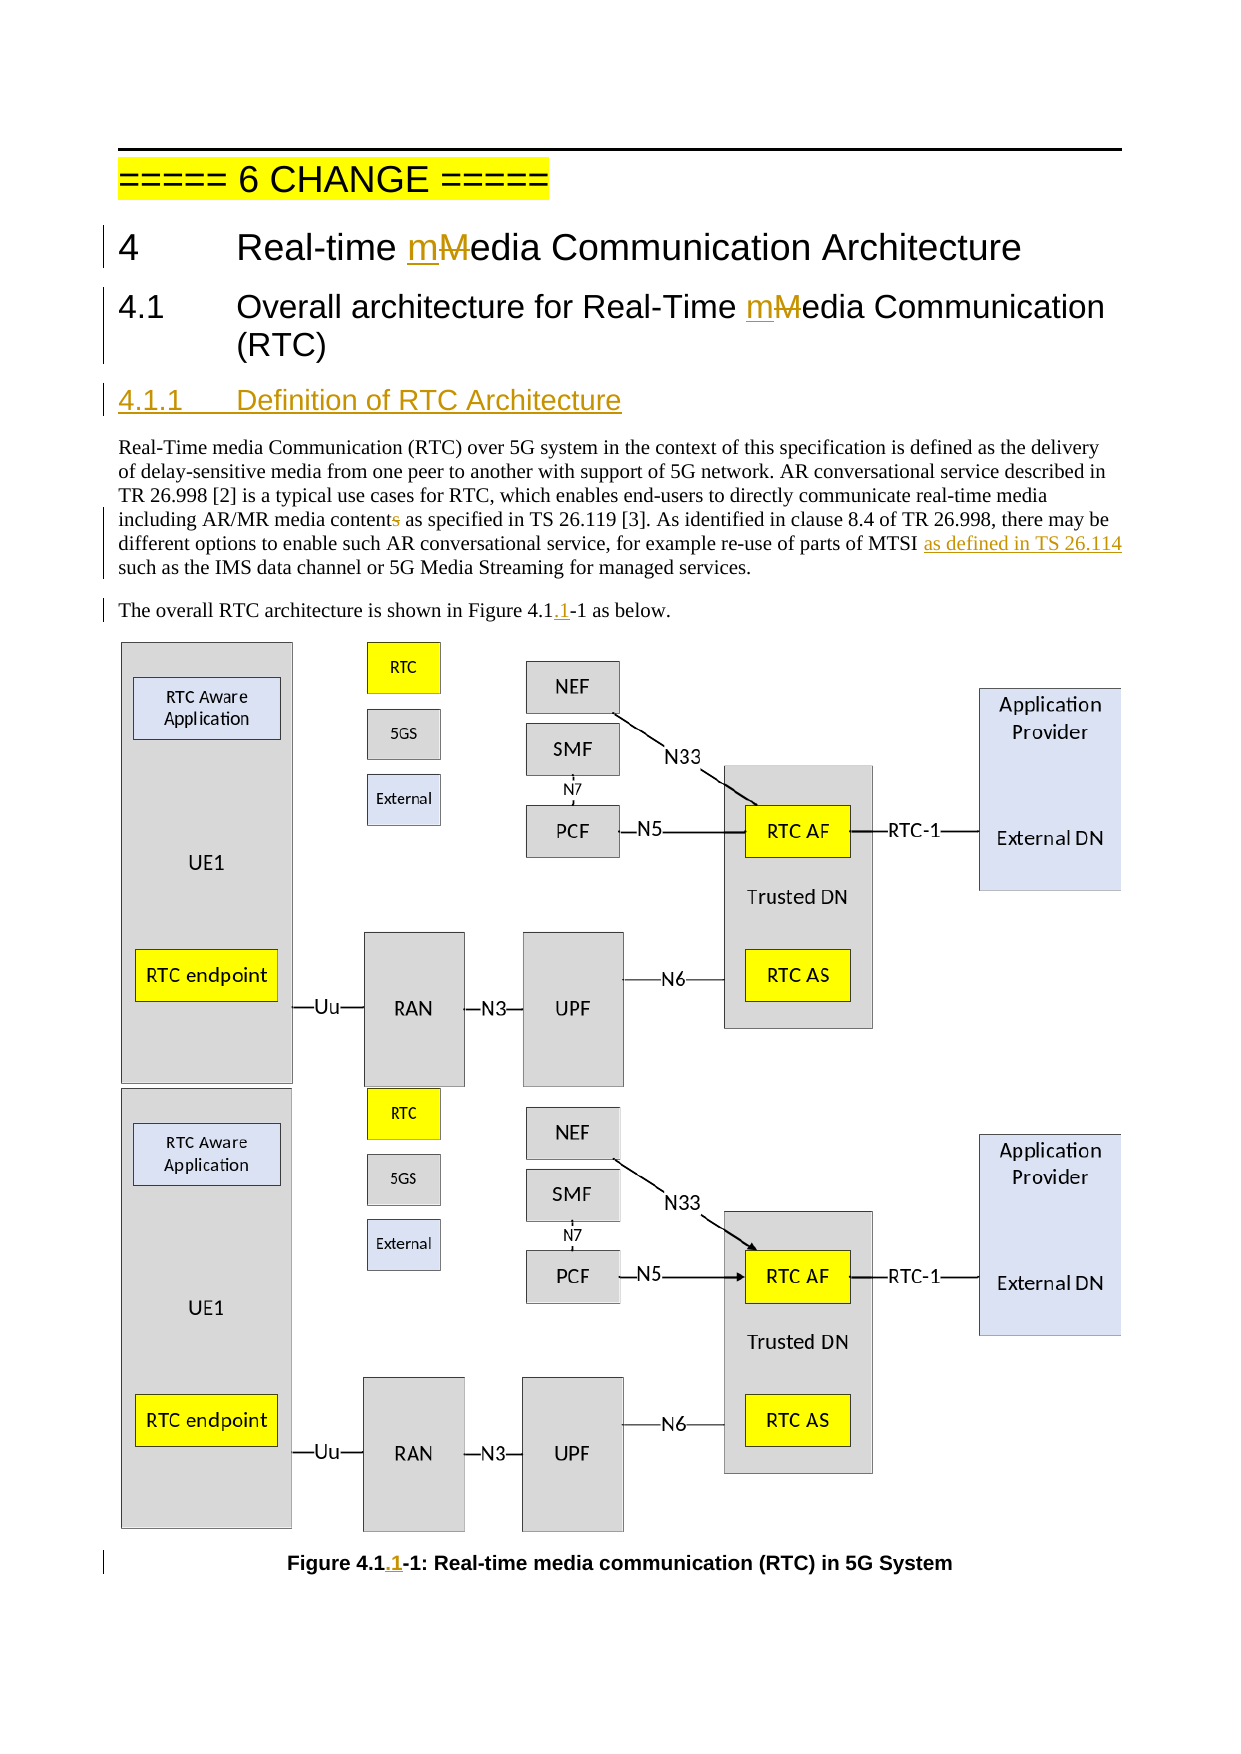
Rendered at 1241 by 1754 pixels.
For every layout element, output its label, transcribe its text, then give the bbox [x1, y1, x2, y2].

text Figure 4.1-1: Real-time media communication (RTC) in 5G System [118, 1550, 1122, 1574]
subtitle 4.1 Overall architecture for Real-Time edia Communication (RTC) [118, 287, 1122, 364]
subtitle ===== CHANGE ===== [118, 151, 1122, 200]
subtitle 4 Real-time edia Communication Architecture [118, 216, 1122, 268]
text Real-Time media Communication (RTC) over 5G system in the context of this specification is defined as the delivery of delay-sensitive media from one peer to another with support of 5G network. AR conversational service described in TR 26.998 [2] is a typical use cases for RTC, which enables end-users to directly communicate real-time media including AR/MR media content as specified in TS 26.119 [3]. As identified in clause 8.4 of TR 26.998, there may be different options to enable such AR conversational service, for example re-use of parts of MTSI such as the IMS data channel or 5G Media Streaming for managed services. [118, 435, 1122, 579]
text The overall RTC architecture is shown in Figure 4.1-1 as below. [118, 598, 1122, 622]
